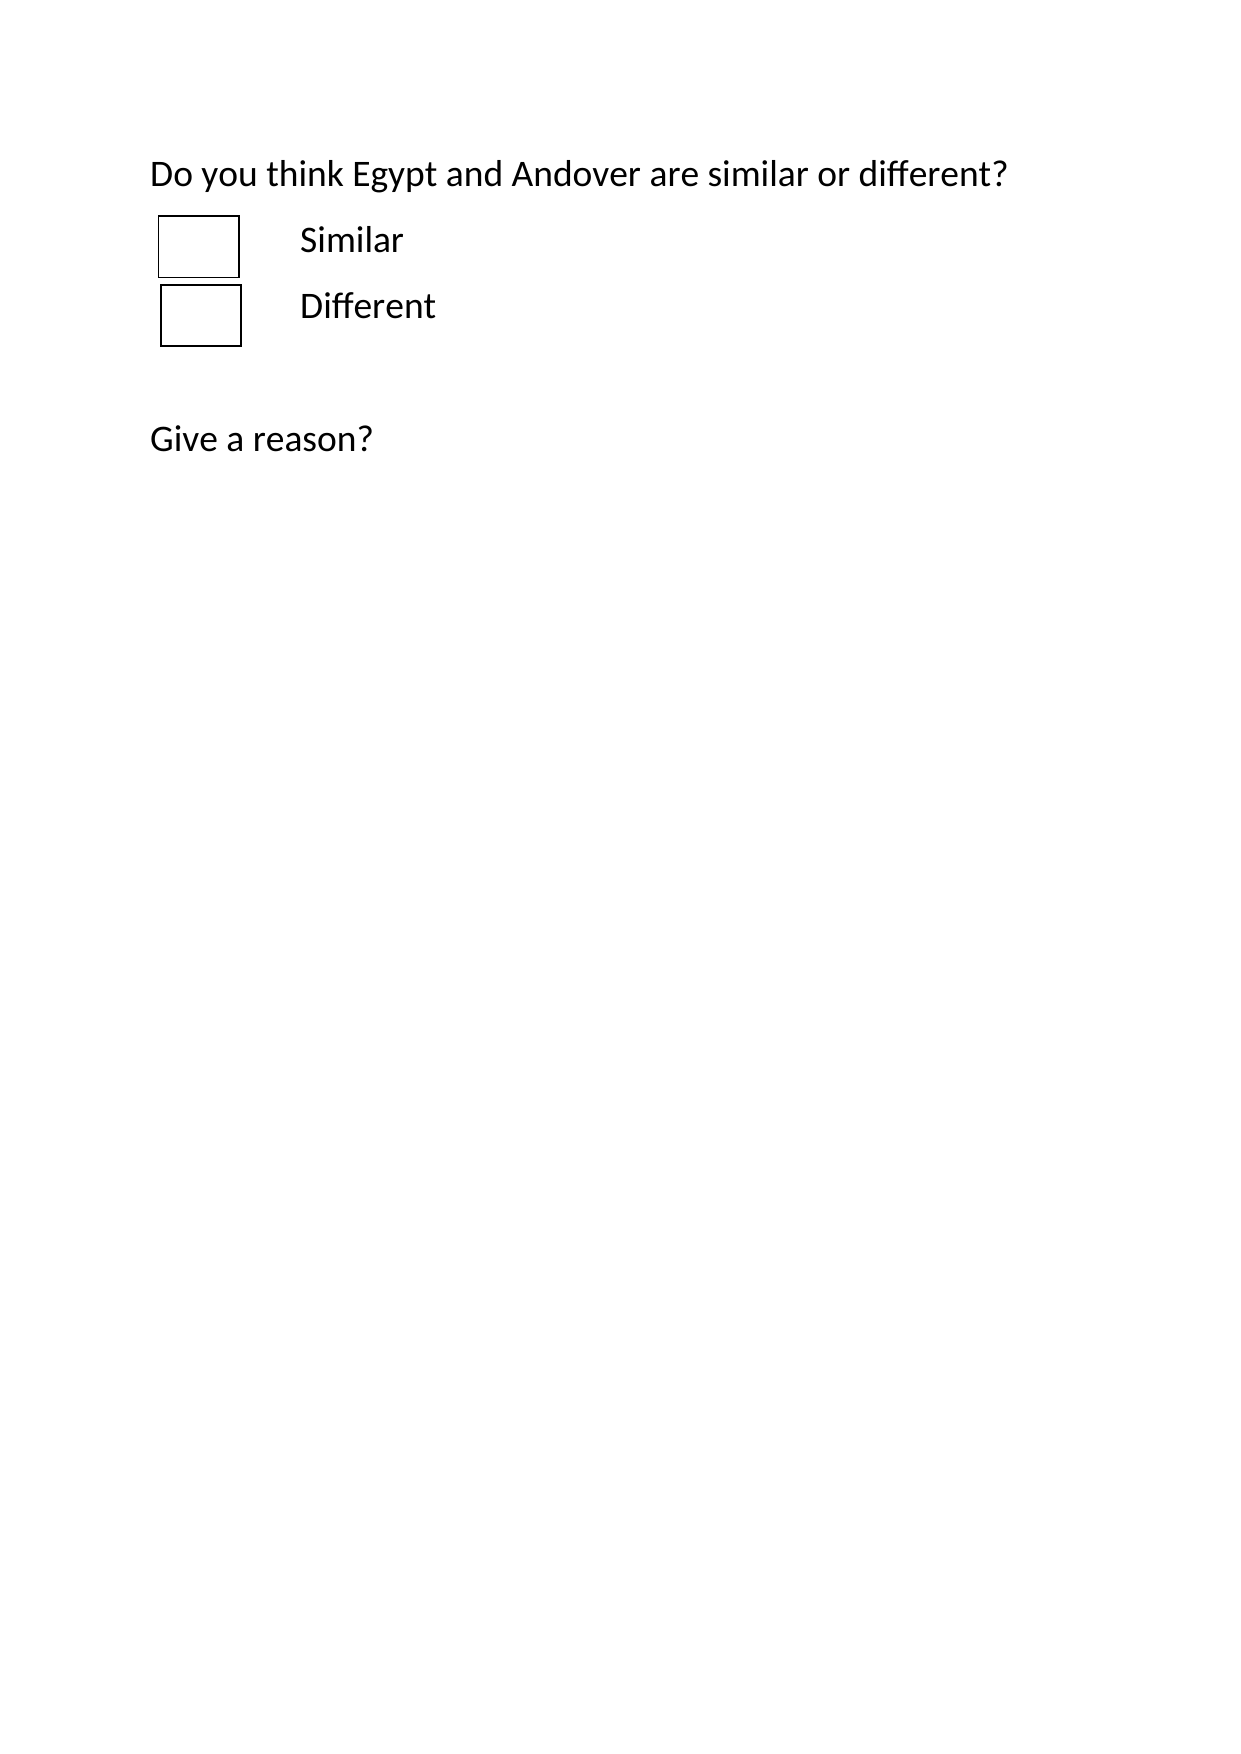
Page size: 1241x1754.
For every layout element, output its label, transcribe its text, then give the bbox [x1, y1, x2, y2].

text Do you think Egypt and Andover are similar or different? [150, 150, 1090, 196]
text Give a reason? [150, 414, 1090, 460]
text Similar [240, 216, 1090, 262]
text Different [150, 282, 1090, 328]
